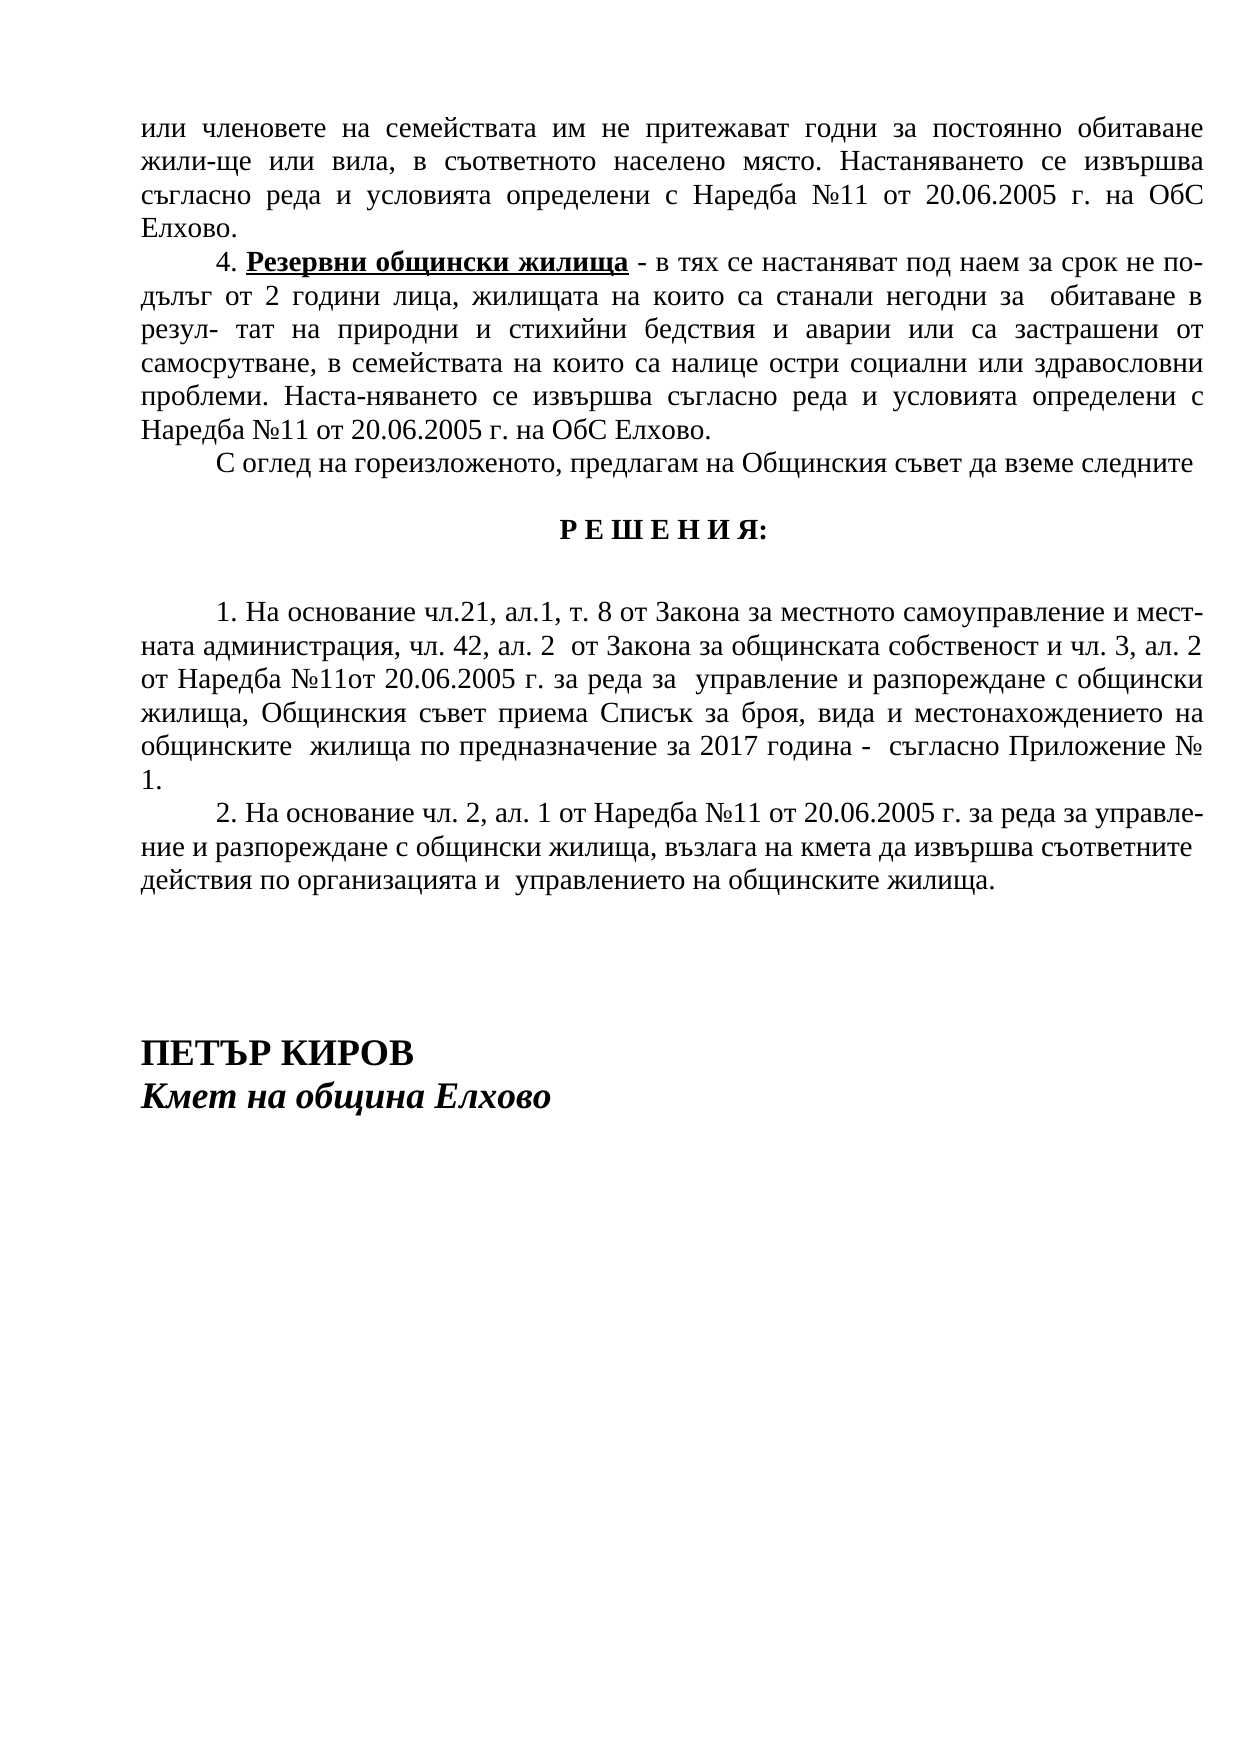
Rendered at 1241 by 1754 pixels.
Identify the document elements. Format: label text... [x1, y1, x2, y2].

text 2. На основание чл. 2, ал. 1 от Наредба №11 от 20.06.2005 г. за реда за управле-ние и разпореждане с общински жилища, възлага на кмета да извършва съответните действия по организацията и управлението на общинските жилища. [141, 795, 1205, 896]
text ПЕТЪР КИРОВ [141, 1030, 1205, 1073]
text Р Е Ш Е Н И Я: [516, 512, 1205, 546]
text 1. На основание чл.21, ал.1, т. 8 от Закона за местното самоуправление и мест-ната администрация, чл. 42, ал. 2 от Закона за общинската собственост и чл. 3, ал. 2 от Наредба №11от 20.06.2005 г. за реда за управление и разпореждане с общински жилища, Общинския съвет приема Списък за броя, вида и местонахождението на общинските жилища по предназначение за 2017 година - съгласно Приложение № 1. [141, 594, 1205, 795]
text С оглед на гореизложеното, предлагам на Общинския съвет да вземе следните [141, 445, 1205, 479]
text 4. Резервни общински жилища - в тях се настаняват под наем за срок не по- дълъг от 2 години лица, жилищата на които са станали негодни за обитаване в резул- тат на природни и стихийни бедствия и аварии или са застрашени от самосрутване, в семействата на които са налице остри социални или здравословни проблеми. Наста-няването се извършва съгласно реда и условията определени с Наредба №11 от 20.06.2005 г. на ОбС Елхово. [141, 244, 1205, 445]
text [141, 110, 1205, 244]
text Кмет на община Елхово [141, 1073, 1205, 1116]
